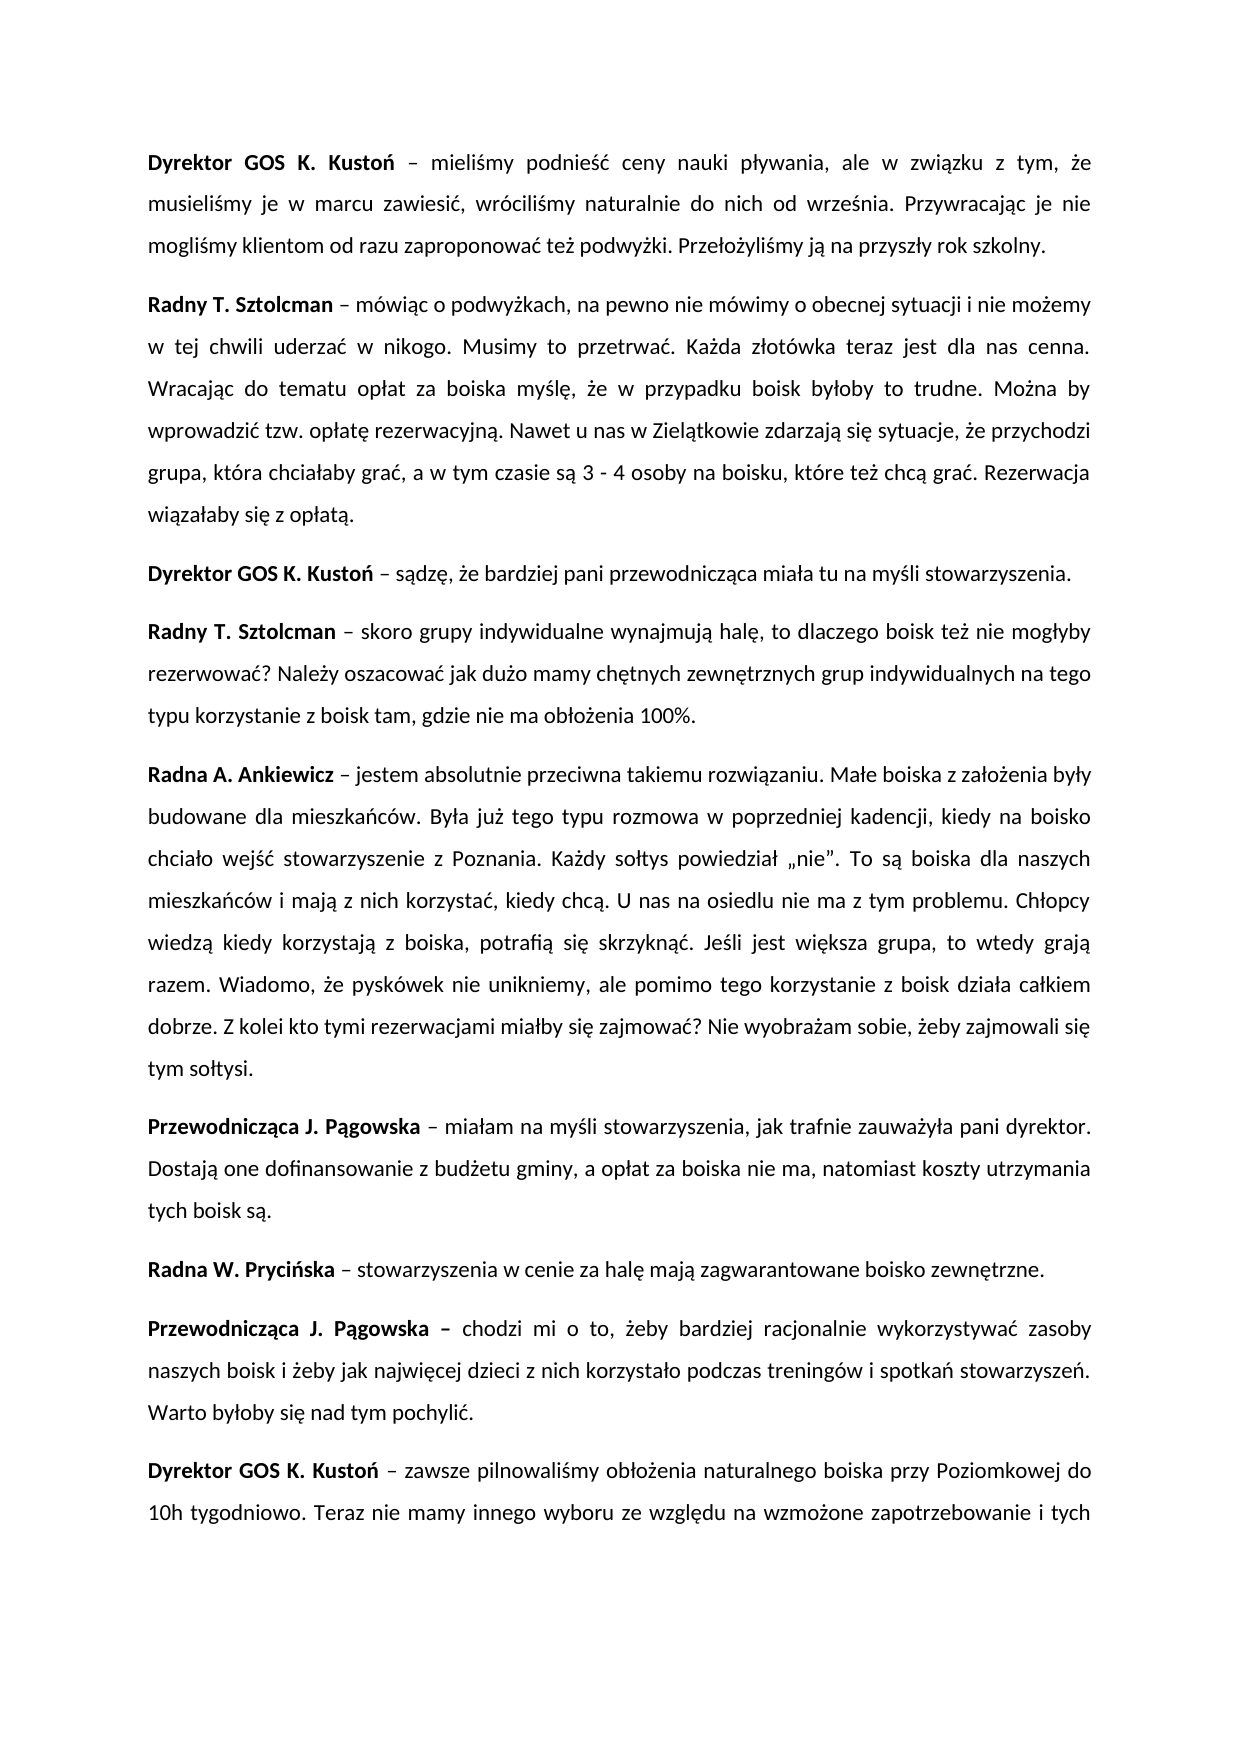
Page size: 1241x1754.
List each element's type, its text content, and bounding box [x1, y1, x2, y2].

text Dyrektor GOS K. Kustoń – mieliśmy podnieść ceny nauki pływania, ale w związku z tym, że musieliśmy je w marcu zawiesić, wróciliśmy naturalnie do nich od września. Przywracając je nie mogliśmy klientom od razu zaproponować też podwyżki. Przełożyliśmy ją na przyszły rok szkolny. [148, 148, 1093, 259]
text Radna W. Prycińska – stowarzyszenia w cenie za halę mają zagwarantowane boisko zewnętrzne. [148, 1255, 1093, 1283]
text Przewodnicząca J. Pągowska – miałam na myśli stowarzyszenia, jak trafnie zauważyła pani dyrektor. Dostają one dofinansowanie z budżetu gminy, a opłat za boiska nie ma, natomiast koszty utrzymania tych boisk są. [148, 1112, 1093, 1224]
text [148, 1456, 1093, 1526]
text Radny T. Sztolcman – skoro grupy indywidualne wynajmują halę, to dlaczego boisk też nie mogłyby rezerwować? Należy oszacować jak dużo mamy chętnych zewnętrznych grup indywidualnych na tego typu korzystanie z boisk tam, gdzie nie ma obłożenia 100%. [148, 617, 1093, 729]
text Przewodnicząca J. Pągowska – chodzi mi o to, żeby bardziej racjonalnie wykorzystywać zasoby naszych boisk i żeby jak najwięcej dzieci z nich korzystało podczas treningów i spotkań stowarzyszeń. Warto byłoby się nad tym pochylić. [148, 1314, 1093, 1426]
text Dyrektor GOS K. Kustoń – sądzę, że bardziej pani przewodnicząca miała tu na myśli stowarzyszenia. [148, 559, 1093, 587]
text Radny T. Sztolcman – mówiąc o podwyżkach, na pewno nie mówimy o obecnej sytuacji i nie możemy w tej chwili uderzać w nikogo. Musimy to przetrwać. Każda złotówka teraz jest dla nas cenna. Wracając do tematu opłat za boiska myślę, że w przypadku boisk byłoby to trudne. Można by wprowadzić tzw. opłatę rezerwacyjną. Nawet u nas w Zielątkowie zdarzają się sytuacje, że przychodzi grupa, która chciałaby grać, a w tym czasie są 3 - 4 osoby na boisku, które też chcą grać. Rezerwacja wiązałaby się z opłatą. [148, 290, 1093, 528]
text Radna A. Ankiewicz – jestem absolutnie przeciwna takiemu rozwiązaniu. Małe boiska z założenia były budowane dla mieszkańców. Była już tego typu rozmowa w poprzedniej kadencji, kiedy na boisko chciało wejść stowarzyszenie z Poznania. Każdy sołtys powiedział „nie”. To są boiska dla naszych mieszkańców i mają z nich korzystać, kiedy chcą. U nas na osiedlu nie ma z tym problemu. Chłopcy wiedzą kiedy korzystają z boiska, potrafią się skrzyknąć. Jeśli jest większa grupa, to wtedy grają razem. Wiadomo, że pyskówek nie unikniemy, ale pomimo tego korzystanie z boisk działa całkiem dobrze. Z kolei kto tymi rezerwacjami miałby się zajmować? Nie wyobrażam sobie, żeby zajmowali się tym sołtysi. [148, 760, 1093, 1082]
